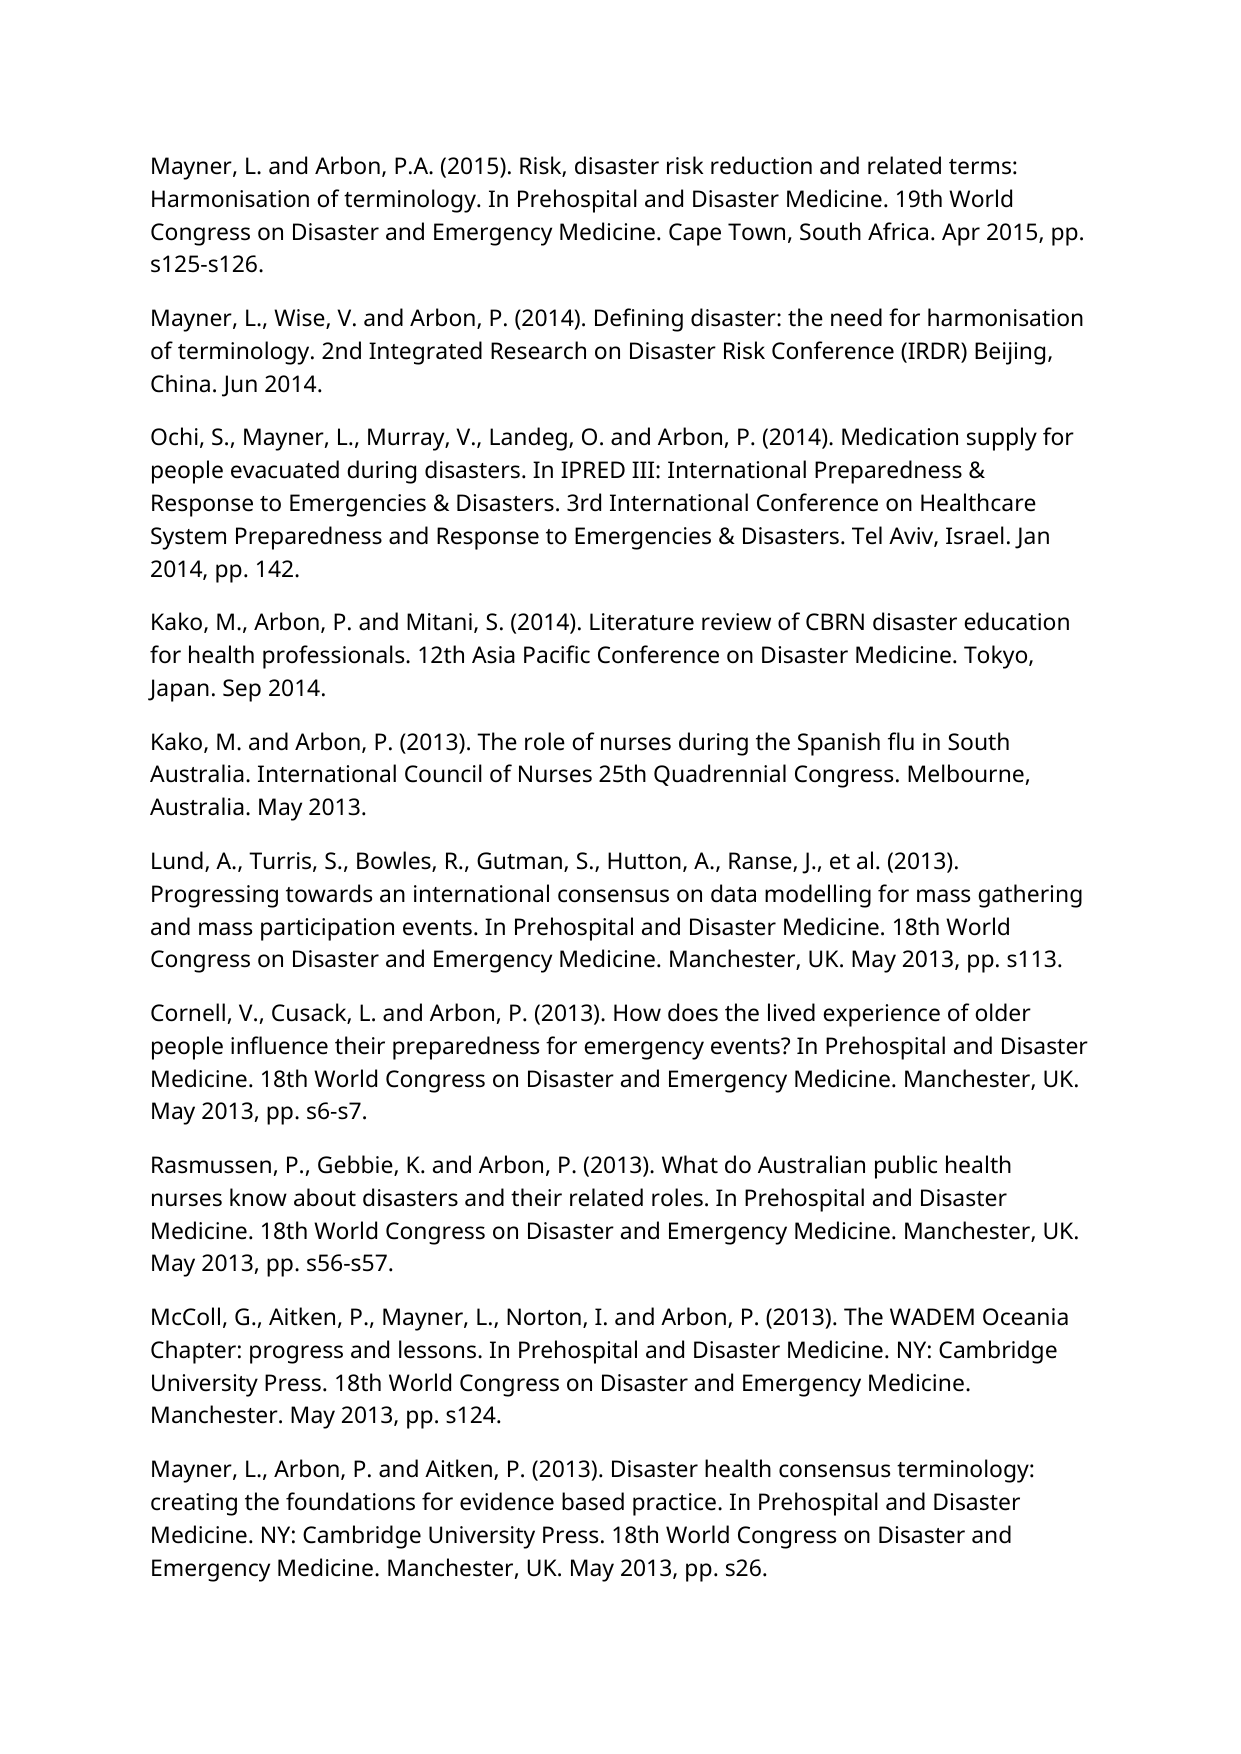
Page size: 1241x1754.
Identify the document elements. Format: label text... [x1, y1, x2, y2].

text McColl, G., Aitken, P., Mayner, L., Norton, I. and Arbon, P. (2013). The WADEM Oceania Chapter: progress and lessons. In Prehospital and Disaster Medicine. NY: Cambridge University Press. 18th World Congress on Disaster and Emergency Medicine. Manchester. May 2013, pp. s124. [150, 1301, 1090, 1431]
text Mayner, L., Arbon, P. and Aitken, P. (2013). Disaster health consensus terminology: creating the foundations for evidence based practice. In Prehospital and Disaster Medicine. NY: Cambridge University Press. 18th World Congress on Disaster and Emergency Medicine. Manchester, UK. May 2013, pp. s26. [150, 1453, 1090, 1583]
text Mayner, L., Wise, V. and Arbon, P. (2014). Defining disaster: the need for harmonisation of terminology. 2nd Integrated Research on Disaster Risk Conference (IRDR) Beijing, China. Jun 2014. [150, 302, 1090, 399]
text Cornell, V., Cusack, L. and Arbon, P. (2013). How does the lived experience of older people influence their preparedness for emergency events? In Prehospital and Disaster Medicine. 18th World Congress on Disaster and Emergency Medicine. Manchester, UK. May 2013, pp. s6-s7. [150, 997, 1090, 1127]
text Mayner, L. and Arbon, P.A. (2015). Risk, disaster risk reduction and related terms: Harmonisation of terminology. In Prehospital and Disaster Medicine. 19th World Congress on Disaster and Emergency Medicine. Cape Town, South Africa. Apr 2015, pp. s125-s126. [150, 150, 1090, 280]
text Rasmussen, P., Gebbie, K. and Arbon, P. (2013). What do Australian public health nurses know about disasters and their related roles. In Prehospital and Disaster Medicine. 18th World Congress on Disaster and Emergency Medicine. Manchester, UK. May 2013, pp. s56-s57. [150, 1149, 1090, 1279]
text Kako, M., Arbon, P. and Mitani, S. (2014). Literature review of CBRN disaster education for health professionals. 12th Asia Pacific Conference on Disaster Medicine. Tokyo, Japan. Sep 2014. [150, 606, 1090, 703]
text Ochi, S., Mayner, L., Murray, V., Landeg, O. and Arbon, P. (2014). Medication supply for people evacuated during disasters. In IPRED III: International Preparedness & Response to Emergencies & Disasters. 3rd International Conference on Healthcare System Preparedness and Response to Emergencies & Disasters. Tel Aviv, Israel. Jan 2014, pp. 142. [150, 421, 1090, 584]
text Kako, M. and Arbon, P. (2013). The role of nurses during the Spanish flu in South Australia. International Council of Nurses 25th Quadrennial Congress. Melbourne, Australia. May 2013. [150, 726, 1090, 822]
text Lund, A., Turris, S., Bowles, R., Gutman, S., Hutton, A., Ranse, J., et al. (2013). Progressing towards an international consensus on data modelling for mass gathering and mass participation events. In Prehospital and Disaster Medicine. 18th World Congress on Disaster and Emergency Medicine. Manchester, UK. May 2013, pp. s113. [150, 845, 1090, 974]
